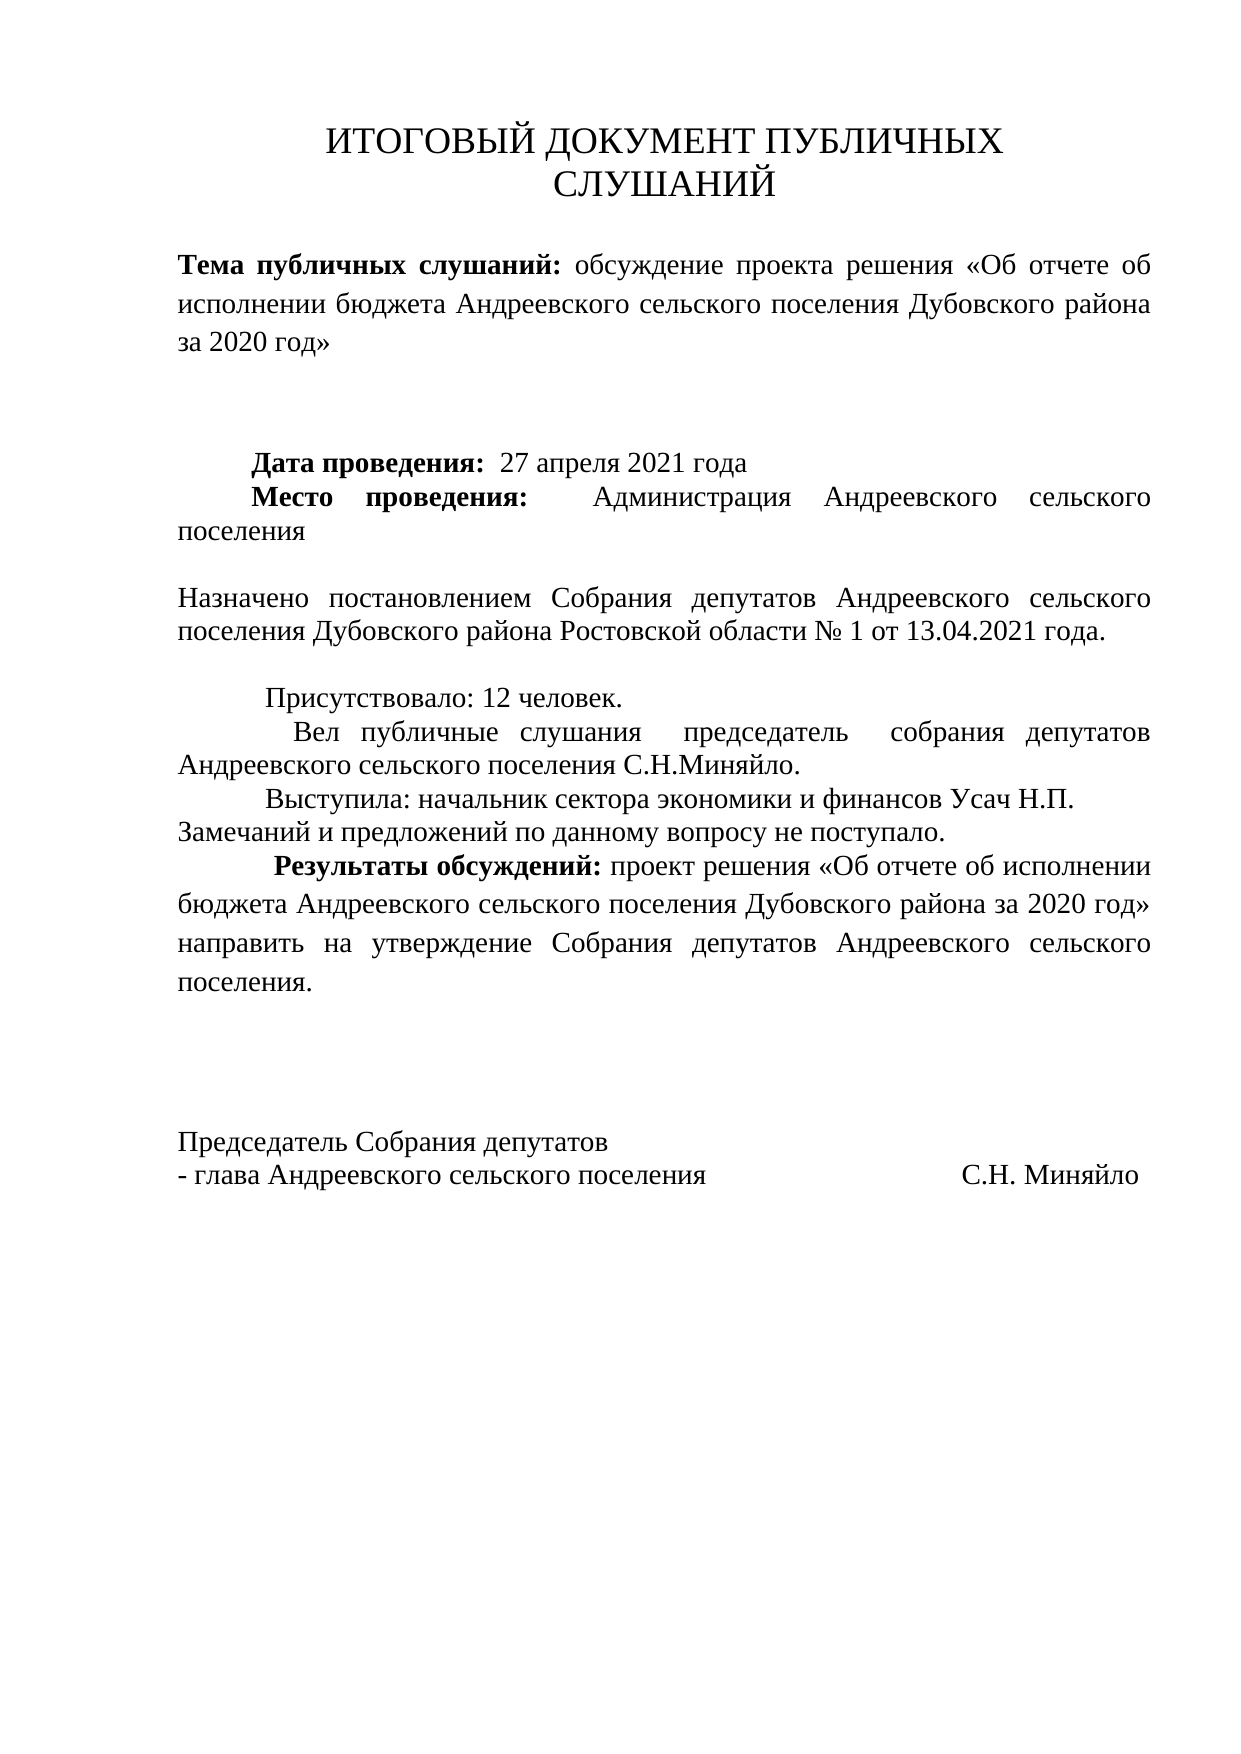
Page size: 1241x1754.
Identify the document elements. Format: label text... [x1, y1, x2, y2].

text Тема публичных слушаний: обсуждение проекта решения «Об отчете об исполнении бюджета Андреевского сельского поселения Дубовского района за 2020 год» [177, 247, 1152, 358]
text Замечаний и предложений по данному вопросу не поступало. [177, 814, 1152, 848]
text Выступила: начальник сектора экономики и финансов Усач Н.П. [177, 781, 1152, 814]
text Место проведения: Администрация Андреевского сельского поселения [177, 479, 1152, 546]
text СЛУШАНИЙ [177, 161, 1152, 204]
text Назначено постановлением Собрания депутатов Андреевского сельского поселения Дубовского района Ростовской области № 1 от 13.04.2021 года. [177, 580, 1152, 647]
text Дата проведения: 27 апреля 2021 года [177, 446, 1152, 479]
text Результаты обсуждений: проект решения «Об отчете об исполнении бюджета Андреевского сельского поселения Дубовского района за 2020 год» направить на утверждение Собрания депутатов Андреевского сельского поселения. [177, 848, 1152, 997]
text ИТОГОВЫЙ ДОКУМЕНТ ПУБЛИЧНЫХ [177, 118, 1152, 161]
text Вел публичные слушания председатель собрания депутатов Андреевского сельского поселения С.Н.Миняйло. [177, 714, 1152, 781]
text Присутствовало: 12 человек. [177, 680, 1152, 714]
text Председатель Собрания депутатов [177, 1124, 1152, 1157]
text - глава Андреевского сельского поселения С.Н. Миняйло [177, 1157, 1152, 1191]
